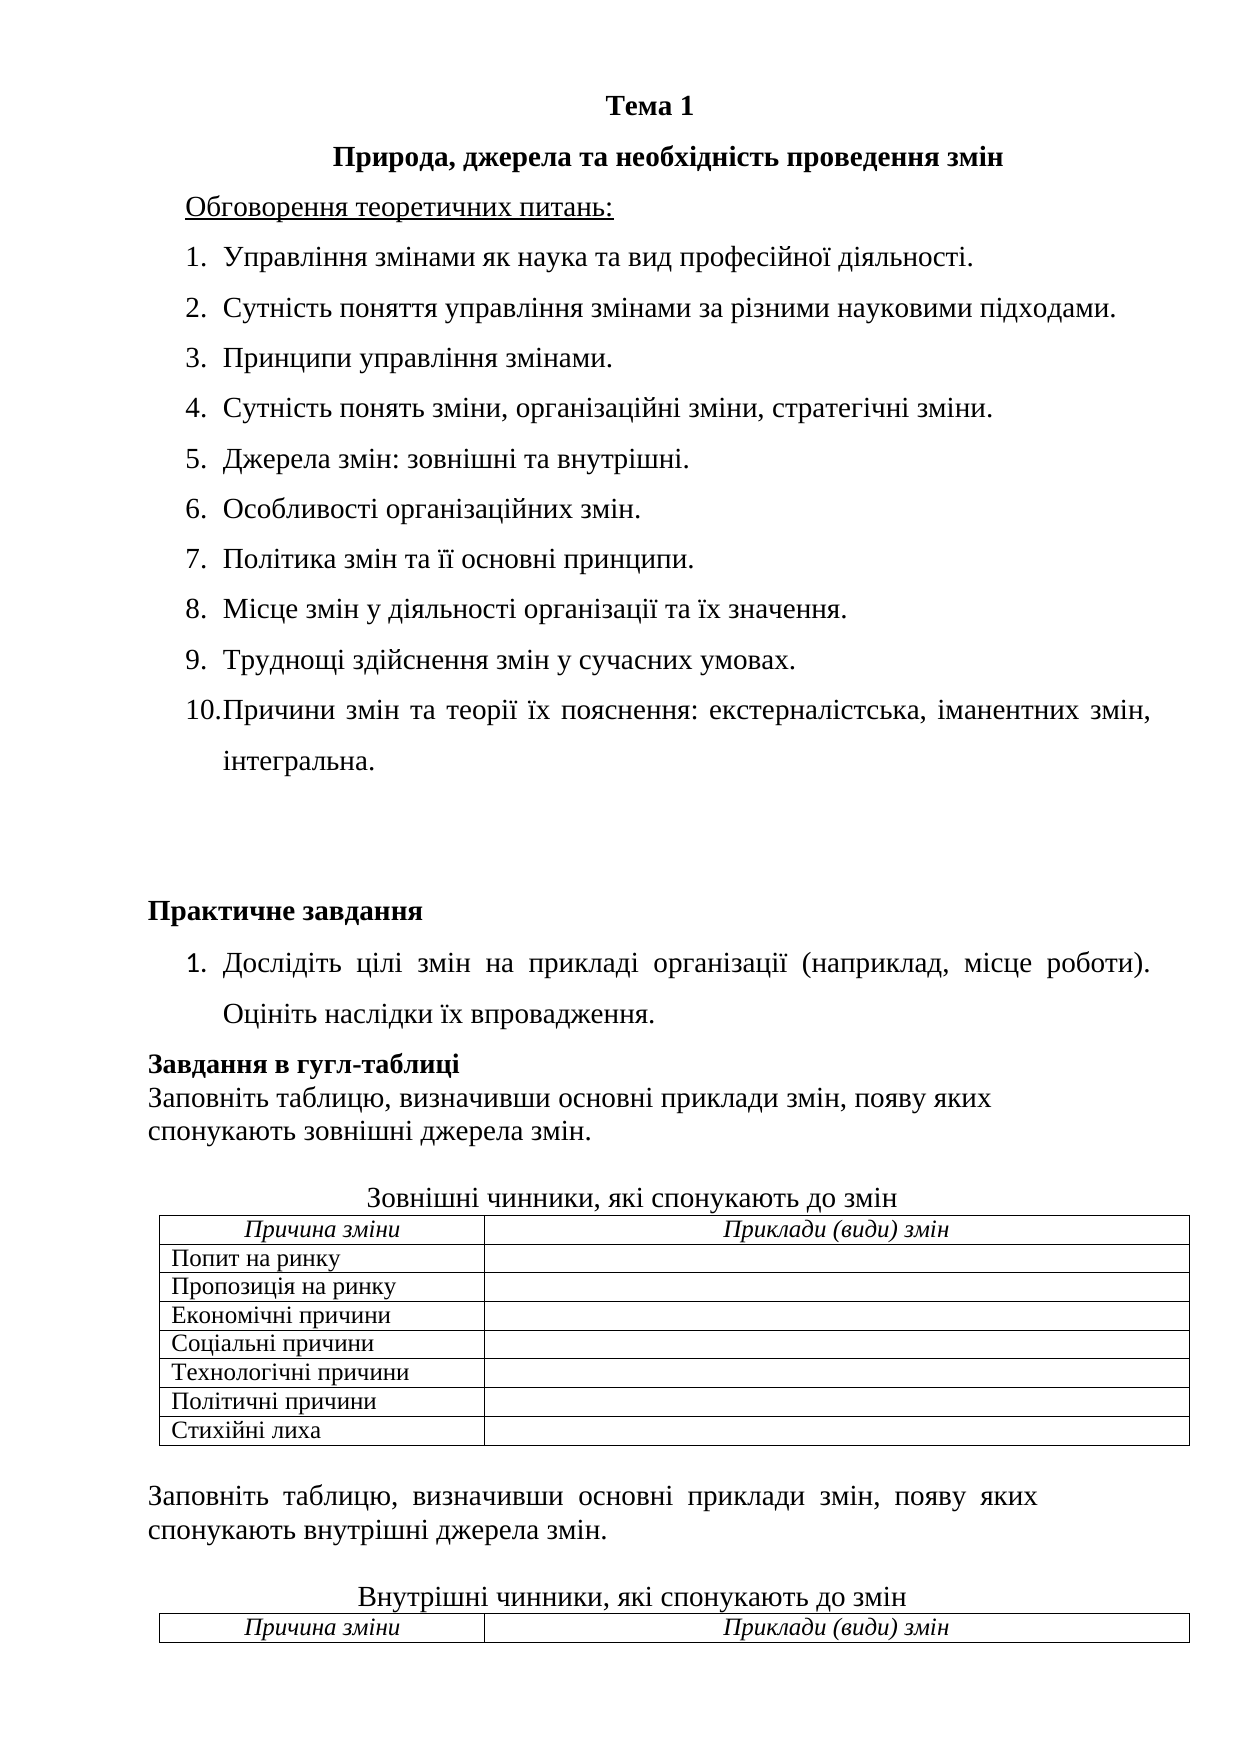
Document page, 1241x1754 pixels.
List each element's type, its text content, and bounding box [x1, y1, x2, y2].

table_cell [485, 1417, 1189, 1444]
text Заповніть таблицю, визначивши основні приклади змін, появу яких спонукають зовнішні джерела змін. [148, 1080, 1094, 1147]
text Заповніть таблицю, визначивши основні приклади змін, появу яких спонукають внутрішні джерела змін. [148, 1478, 1093, 1546]
text Завдання в гугл-таблиці [148, 1047, 1152, 1080]
list Принципи управління змінами. [185, 340, 1152, 374]
list Особливості організаційних змін. [185, 491, 1152, 524]
table_cell [485, 1388, 1189, 1416]
table_cell [485, 1331, 1189, 1358]
table_header Причина зміни [160, 1216, 484, 1243]
text Зовнішні чинники, які спонукають до змін [212, 1181, 1051, 1214]
table_cell [485, 1273, 1189, 1301]
list Сутність поняття управління змінами за різними науковими підходами. [185, 290, 1152, 323]
table_header Приклади (види) змін [485, 1216, 1189, 1243]
table_header Приклади (види) змін [485, 1614, 1189, 1642]
text Практичне завдання [148, 893, 1152, 927]
list Сутність понять зміни, організаційні зміни, стратегічні зміни. [185, 390, 1152, 424]
list Джерела змін: зовнішні та внутрішні. [185, 441, 1152, 474]
table_header Причина зміни [160, 1614, 484, 1642]
list Труднощі здійснення змін у сучасних умовах. [185, 642, 1152, 676]
table_cell Економічні причини [160, 1302, 484, 1329]
text Природа, джерела та необхідність проведення змін [185, 139, 1152, 172]
text Внутрішні чинники, які спонукають до змін [212, 1579, 1051, 1612]
table_cell Соціальні причини [160, 1331, 484, 1358]
table_cell Пропозиція на ринку [160, 1273, 484, 1301]
list Місце змін у діяльності організації та їх значення. [185, 592, 1152, 625]
text Обговорення теоретичних питань: [185, 189, 1152, 223]
table_cell [485, 1359, 1189, 1387]
table_cell Попит на ринку [160, 1245, 484, 1272]
list Дослідіть цілі змін на прикладі організації (наприклад, місце роботи). Оцініть наслідки їх впровадження. [185, 944, 1152, 1030]
table_cell Політичні причини [160, 1388, 484, 1416]
list Політика змін та її основні принципи. [185, 541, 1152, 575]
list Причини змін та теорії їх пояснення: екстерналістська, іманентних змін, інтегральна. [185, 692, 1152, 776]
table_cell [485, 1302, 1189, 1329]
text Тема 1 [148, 88, 1152, 122]
table_cell [485, 1245, 1189, 1272]
table_cell Стихійні лиха [160, 1417, 484, 1444]
list Управління змінами як наука та вид професійної діяльності. [185, 239, 1152, 273]
table_cell Технологічні причини [160, 1359, 484, 1387]
